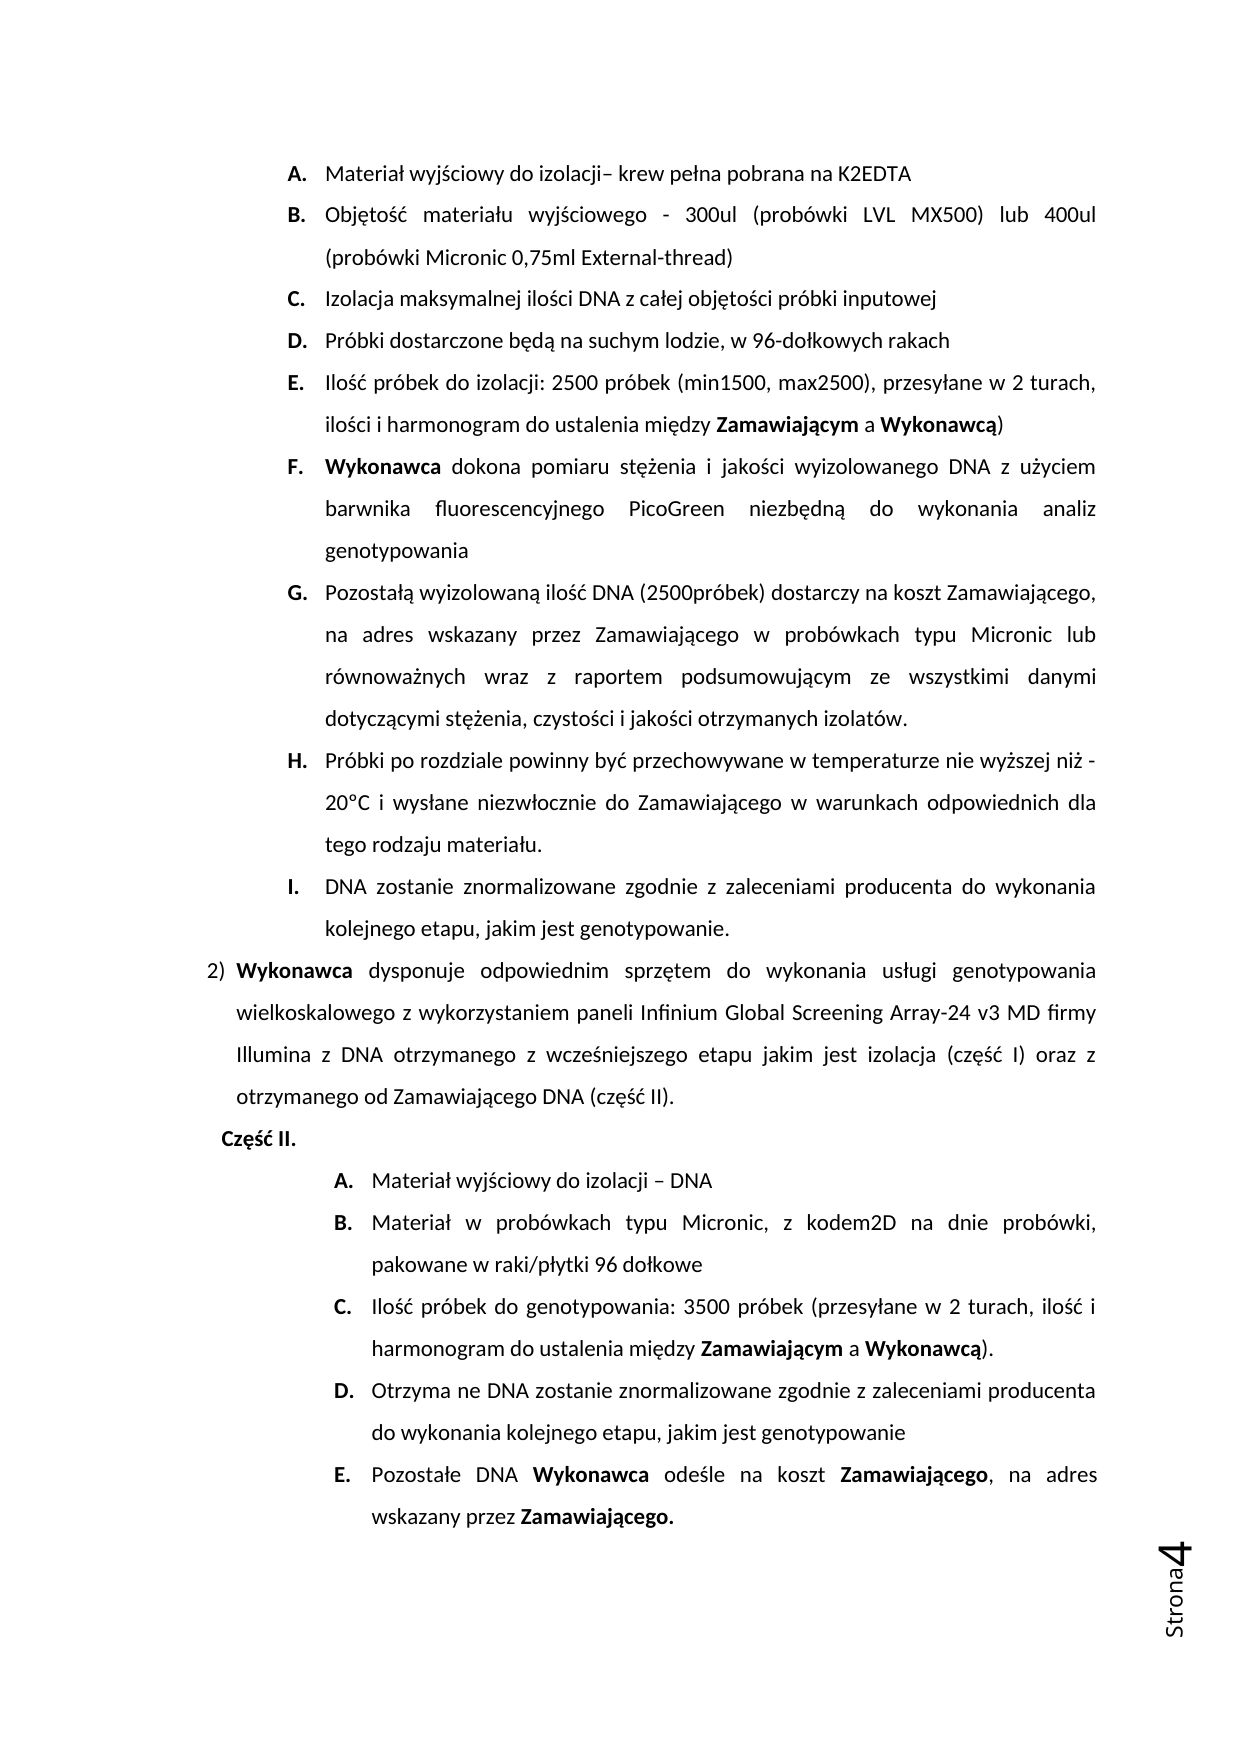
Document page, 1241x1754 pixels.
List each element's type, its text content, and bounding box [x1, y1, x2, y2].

list Ilość próbek do genotypowania: 3500 próbek (przesyłane w 2 turach, ilość i harmonogram do ustalenia między Zamawiającym a Wykonawcą). [334, 1292, 1097, 1362]
list Wykonawca dysponuje odpowiednim sprzętem do wykonania usługi genotypowania wielkoskalowego z wykorzystaniem paneli Infinium Global Screening Array-24 v3 MD firmy Illumina z DNA otrzymanego z wcześniejszego etapu jakim jest izolacja (część I) oraz z otrzymanego od Zamawiającego DNA (część II). [207, 956, 1097, 1110]
list Objętość materiału wyjściowego - 300ul (probówki LVL MX500) lub 400ul (probówki Micronic 0,75ml External-thread) [287, 201, 1097, 271]
list Izolacja maksymalnej ilości DNA z całej objętości próbki inputowej [287, 284, 1097, 313]
list Wykonawca dokona pomiaru stężenia i jakości wyizolowanego DNA z użyciem barwnika fluorescencyjnego PicoGreen niezbędną do wykonania analiz genotypowania [287, 452, 1097, 564]
list Próbki po rozdziale powinny być przechowywane w temperaturze nie wyższej niż -20ºC i wysłane niezwłocznie do Zamawiającego w warunkach odpowiednich dla tego rodzaju materiału. [287, 746, 1097, 858]
list DNA zostanie znormalizowane zgodnie z zaleceniami producenta do wykonania kolejnego etapu, jakim jest genotypowanie. [287, 872, 1097, 942]
list Otrzyma ne DNA zostanie znormalizowane zgodnie z zaleceniami producenta do wykonania kolejnego etapu, jakim jest genotypowanie [334, 1376, 1097, 1446]
list Pozostałe DNA Wykonawca odeśle na koszt Zamawiającego, na adres wskazany przez Zamawiającego. [334, 1460, 1097, 1530]
list Próbki dostarczone będą na suchym lodzie, w 96-dołkowych rakach [287, 327, 1097, 354]
list Materiał w probówkach typu Micronic, z kodem2D na dnie probówki, pakowane w raki/płytki 96 dołkowe [334, 1208, 1097, 1278]
list Materiał wyjściowy do izolacji– krew pełna pobrana na K2EDTA [287, 159, 1097, 187]
list Pozostałą wyizolowaną ilość DNA (2500próbek) dostarczy na koszt Zamawiającego, na adres wskazany przez Zamawiającego w probówkach typu Micronic lub równoważnych wraz z raportem podsumowującym ze wszystkimi danymi dotyczącymi stężenia, czystości i jakości otrzymanych izolatów. [287, 578, 1097, 732]
list Ilość próbek do izolacji: 2500 próbek (min1500, max2500), przesyłane w 2 turach, ilości i harmonogram do ustalenia między Zamawiającym a Wykonawcą) [287, 368, 1097, 438]
text Część II. [221, 1124, 1097, 1152]
list Materiał wyjściowy do izolacji – DNA [334, 1166, 1097, 1194]
